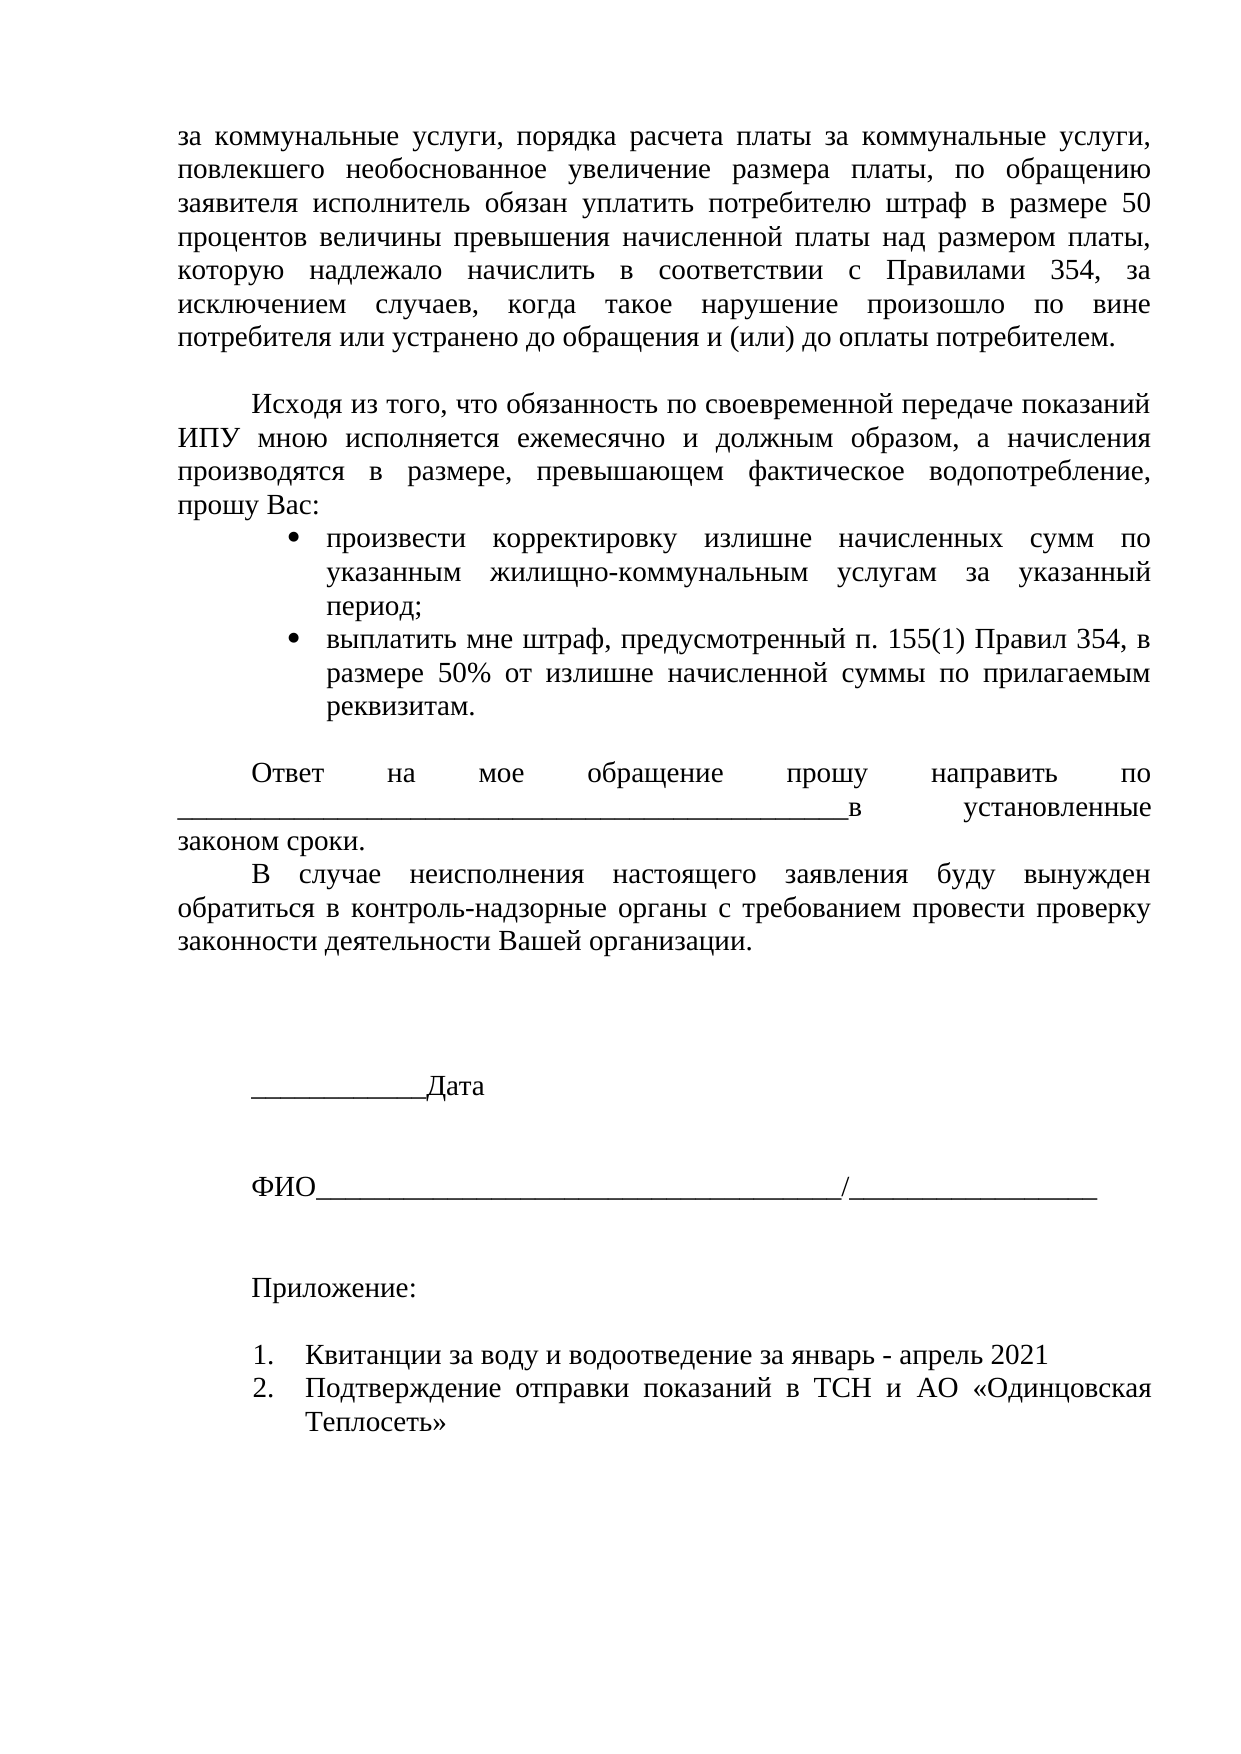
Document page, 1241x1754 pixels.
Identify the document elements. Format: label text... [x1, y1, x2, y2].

text ФИО____________________________________/_________________ [177, 1169, 1152, 1203]
list Подтверждение отправки показаний в ТСН и АО «Одинцовская Теплосеть» [252, 1370, 1152, 1437]
text Ответ на мое обращение прошу направить по ______________________________________________в установленные законом сроки. [177, 756, 1152, 856]
text В случае неисполнения настоящего заявления буду вынужден обратиться в контроль-надзорные органы с требованием провести проверку законности деятельности Вашей организации. [177, 856, 1152, 957]
text ____________Дата [177, 1068, 1152, 1102]
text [177, 118, 1152, 353]
list произвести корректировку излишне начисленных сумм по указанным жилищно-коммунальным услугам за указанный период; [288, 521, 1152, 621]
list выплатить мне штраф, предусмотренный п. 155(1) Правил 354, в размере 50% от излишне начисленной суммы по прилагаемым реквизитам. [288, 621, 1152, 722]
list Квитанции за воду и водоотведение за январь - апрель 2021 [252, 1337, 1152, 1370]
text Исходя из того, что обязанность по своевременной передаче показаний ИПУ мною исполняется ежемесячно и должным образом, а начисления производятся в размере, превышающем фактическое водопотребление, прошу Вас: [177, 386, 1152, 521]
text Приложение: [177, 1270, 1152, 1303]
